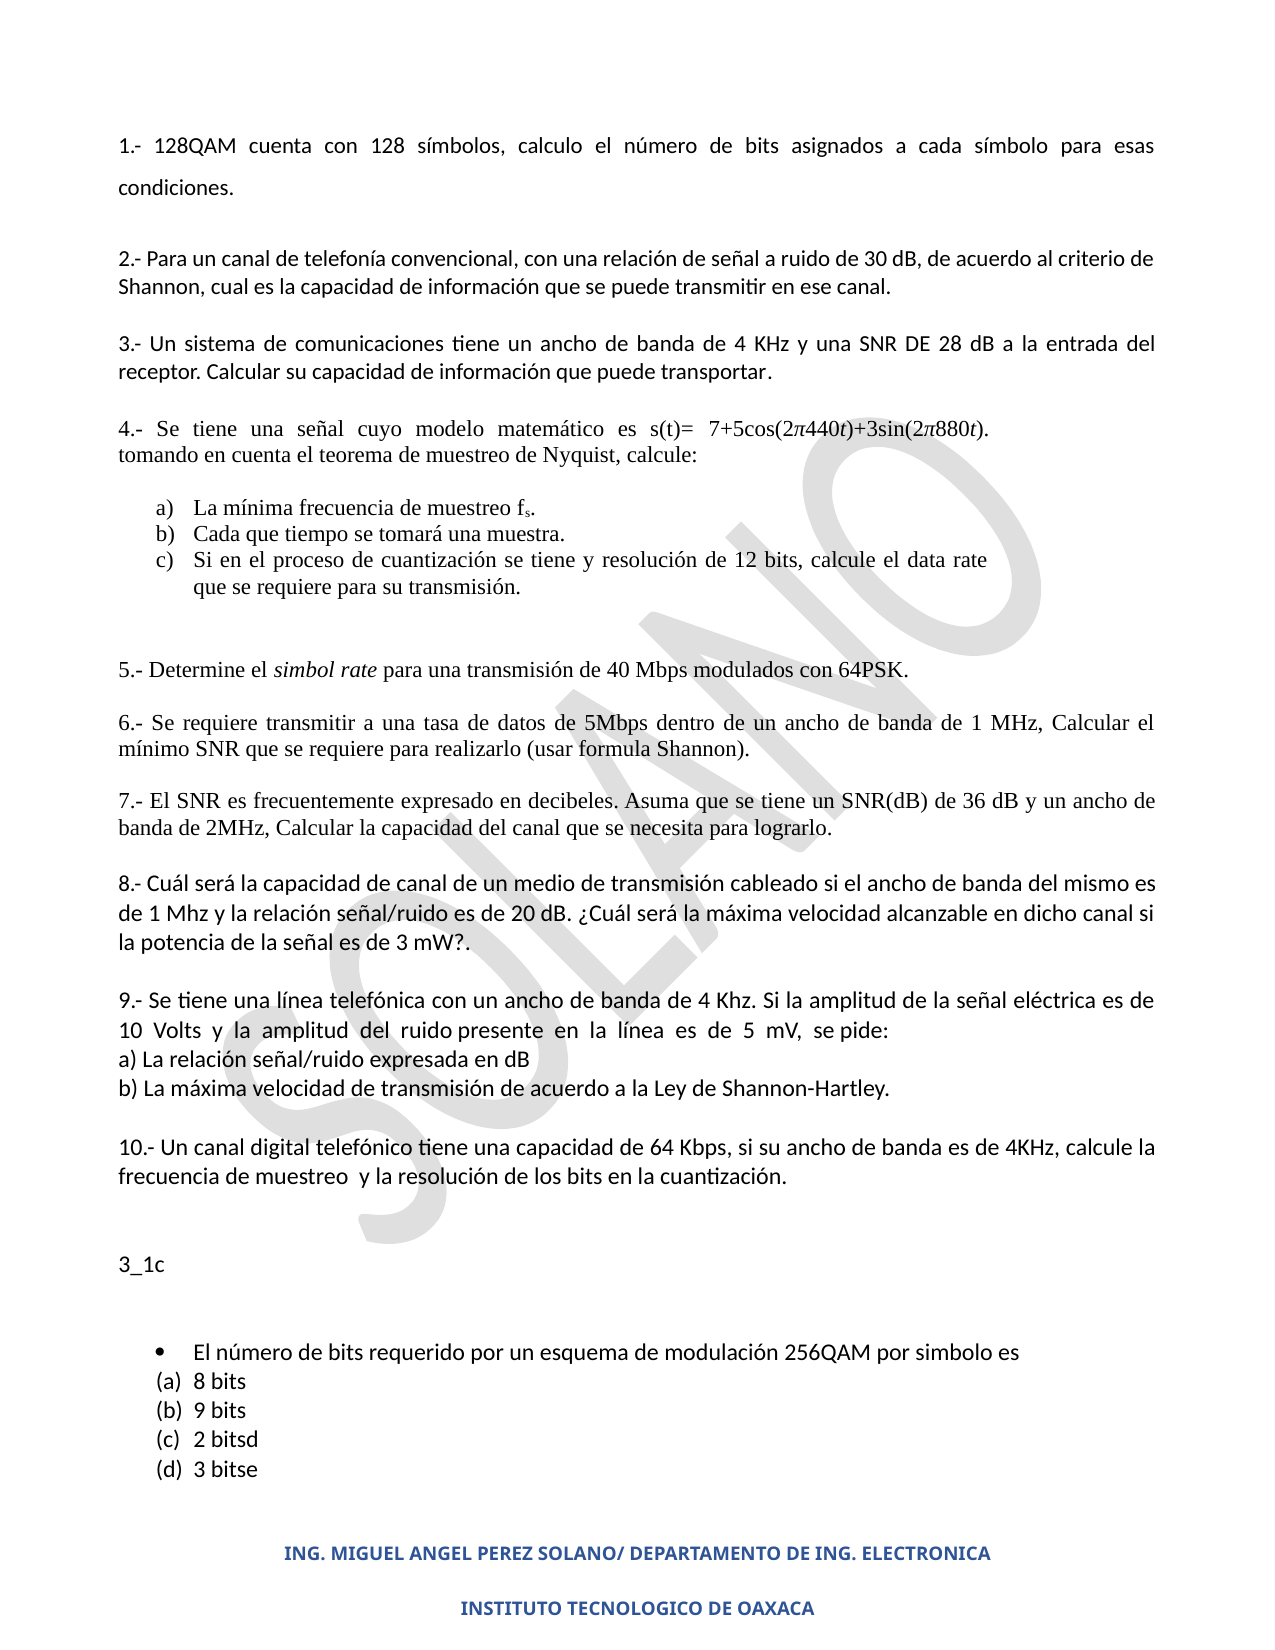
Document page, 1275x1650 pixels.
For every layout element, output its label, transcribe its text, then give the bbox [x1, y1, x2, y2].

text b) La máxima velocidad de transmisión de acuerdo a la Ley de Shannon-Hartley. [118, 1073, 1157, 1102]
text 1.- 128QAM cuenta con 128 símbolos, calculo el número de bits asignados a cada símbolo para esas condiciones. [118, 131, 1157, 201]
text 7.- El SNR es frecuentemente expresado en decibeles. Asuma que se tiene un SNR(dB) de 36 dB y un ancho de banda de 2MHz, Calcular la capacidad del canal que se necesita para lograrlo. [118, 788, 1157, 840]
text 3.- Un sistema de comunicaciones tiene un ancho de banda de 4 KHz y una SNR DE 28 dB a la entrada del receptor. Calcular su capacidad de información que puede transportar. [118, 329, 1157, 385]
text 8.- Cuál será la capacidad de canal de un medio de transmisión cableado si el ancho de banda del mismo es de 1 Mhz y la relación señal/ruido es de 20 dB. ¿Cuál será la máxima velocidad alcanzable en dicho canal si la potencia de la señal es de 3 mW?. [118, 868, 1157, 956]
list 9 bits [156, 1395, 1157, 1424]
text a) La relación señal/ruido expresada en dB [118, 1044, 1157, 1073]
text 3_1c [118, 1249, 1157, 1278]
text 6.- Se requiere transmitir a una tasa de datos de 5Mbps dentro de un ancho de banda de 1 MHz, Calcular el mínimo SNR que se requiere para realizarlo (usar formula Shannon). [118, 708, 1157, 761]
text 9.- Se tiene una línea telefónica con un ancho de banda de 4 Khz. Si la amplitud de la señal eléctrica es de 10 Volts y la amplitud del ruido presente en la línea es de 5 mV, se pide: [118, 985, 1157, 1044]
list 3 bitse [156, 1454, 1157, 1483]
text 10.- Un canal digital telefónico tiene una capacidad de 64 Kbps, si su ancho de banda es de 4KHz, calcule la frecuencia de muestreo y la resolución de los bits en la cuantización. [118, 1132, 1157, 1190]
text 2.- Para un canal de telefonía convencional, con una relación de señal a ruido de 30 dB, de acuerdo al criterio de Shannon, cual es la capacidad de información que se puede transmitir en ese canal. [118, 244, 1157, 300]
text 5.- Determine el simbol rate para una transmisión de 40 Mbps modulados con 64PSK. [118, 656, 1157, 682]
list El número de bits requerido por un esquema de modulación 256QAM por simbolo es [156, 1337, 1157, 1366]
list 2 bitsd [156, 1424, 1157, 1454]
table_header 4.- Se tiene una señal cuyo modelo matemático es s(t)= 7+5cos(2π440t)+3sin(2π880t). tomando en cuenta el teorema de muestreo de Nyquist, calcule: La mínima frecuencia de muestreo fs. Cada que tiempo se tomará una muestra. Si en el proceso de cuantización se tiene y resolución de 12 bits, calcule el data rate que se requiere para su transmisión. [107, 415, 1000, 627]
list 8 bits [156, 1366, 1157, 1395]
